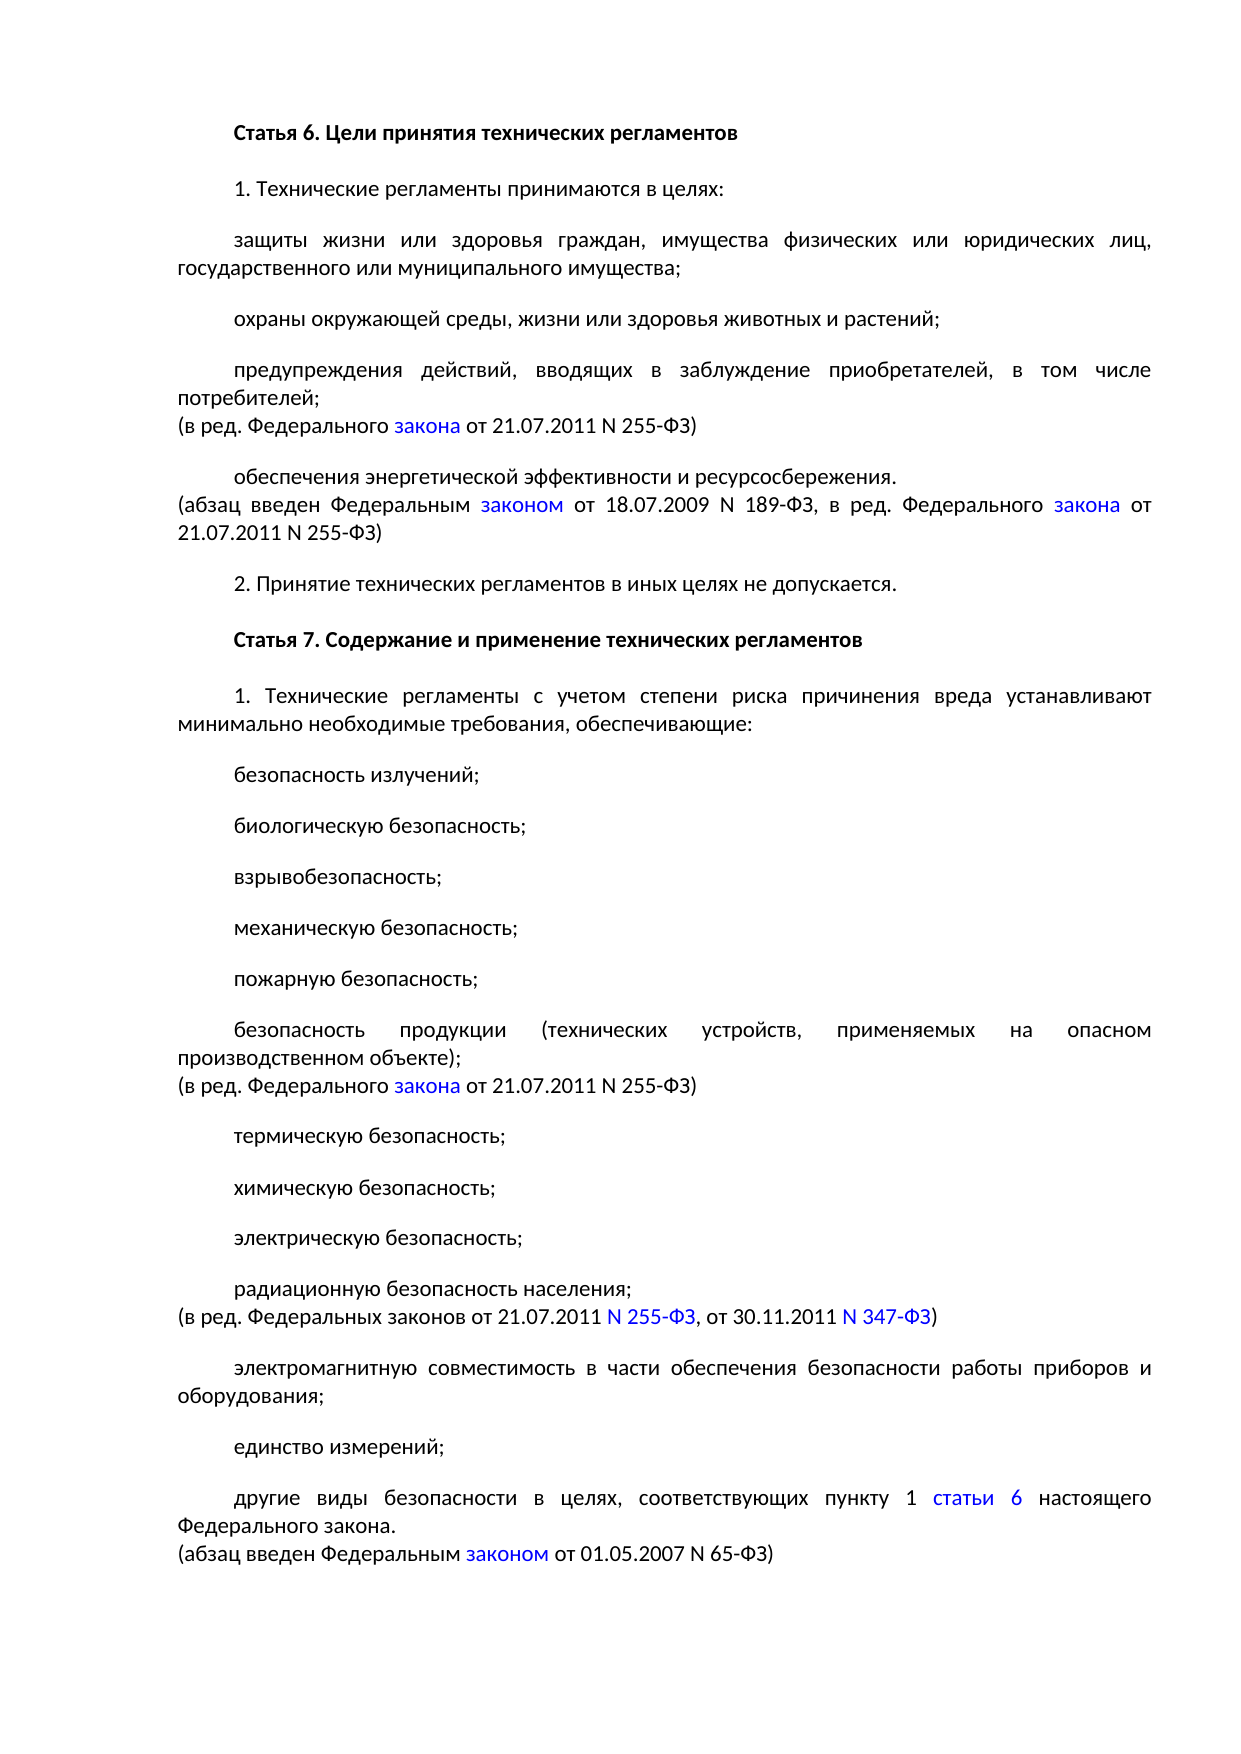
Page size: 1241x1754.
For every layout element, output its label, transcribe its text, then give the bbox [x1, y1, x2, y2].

text электромагнитную совместимость в части обеспечения безопасности работы приборов и оборудования; [177, 1353, 1152, 1409]
text механическую безопасность; [177, 913, 1152, 941]
text (в ред. Федерального закона от 21.07.2011 N 255-ФЗ) [177, 1071, 1152, 1099]
title Статья 6. Цели принятия технических регламентов [177, 118, 1152, 146]
text пожарную безопасность; [177, 964, 1152, 992]
text взрывобезопасность; [177, 862, 1152, 890]
text электрическую безопасность; [177, 1223, 1152, 1252]
text (абзац введен Федеральным законом от 18.07.2009 N 189-ФЗ, в ред. Федерального закона от 21.07.2011 N 255-ФЗ) [177, 490, 1152, 546]
text (в ред. Федерального закона от 21.07.2011 N 255-ФЗ) [177, 411, 1152, 439]
text радиационную безопасность населения; [177, 1274, 1152, 1302]
text термическую безопасность; [177, 1122, 1152, 1150]
text химическую безопасность; [177, 1173, 1152, 1201]
text 1. Технические регламенты с учетом степени риска причинения вреда устанавливают минимально необходимые требования, обеспечивающие: [177, 681, 1152, 737]
text предупреждения действий, вводящих в заблуждение приобретателей, в том числе потребителей; [177, 355, 1152, 411]
text безопасность продукции (технических устройств, применяемых на опасном производственном объекте); [177, 1015, 1152, 1071]
text (абзац введен Федеральным законом от 01.05.2007 N 65-ФЗ) [177, 1539, 1152, 1567]
text охраны окружающей среды, жизни или здоровья животных и растений; [177, 304, 1152, 332]
title Статья 7. Содержание и применение технических регламентов [177, 625, 1152, 653]
text обеспечения энергетической эффективности и ресурсосбережения. [177, 462, 1152, 490]
text защиты жизни или здоровья граждан, имущества физических или юридических лиц, государственного или муниципального имущества; [177, 225, 1152, 281]
text (в ред. Федеральных законов от 21.07.2011 N 255-ФЗ, от 30.11.2011 N 347-ФЗ) [177, 1302, 1152, 1331]
text другие виды безопасности в целях, соответствующих пункту 1 статьи 6 настоящего Федерального закона. [177, 1483, 1152, 1539]
text 1. Технические регламенты принимаются в целях: [177, 174, 1152, 202]
text 2. Принятие технических регламентов в иных целях не допускается. [177, 569, 1152, 597]
text единство измерений; [177, 1432, 1152, 1460]
text биологическую безопасность; [177, 811, 1152, 839]
text безопасность излучений; [177, 760, 1152, 788]
